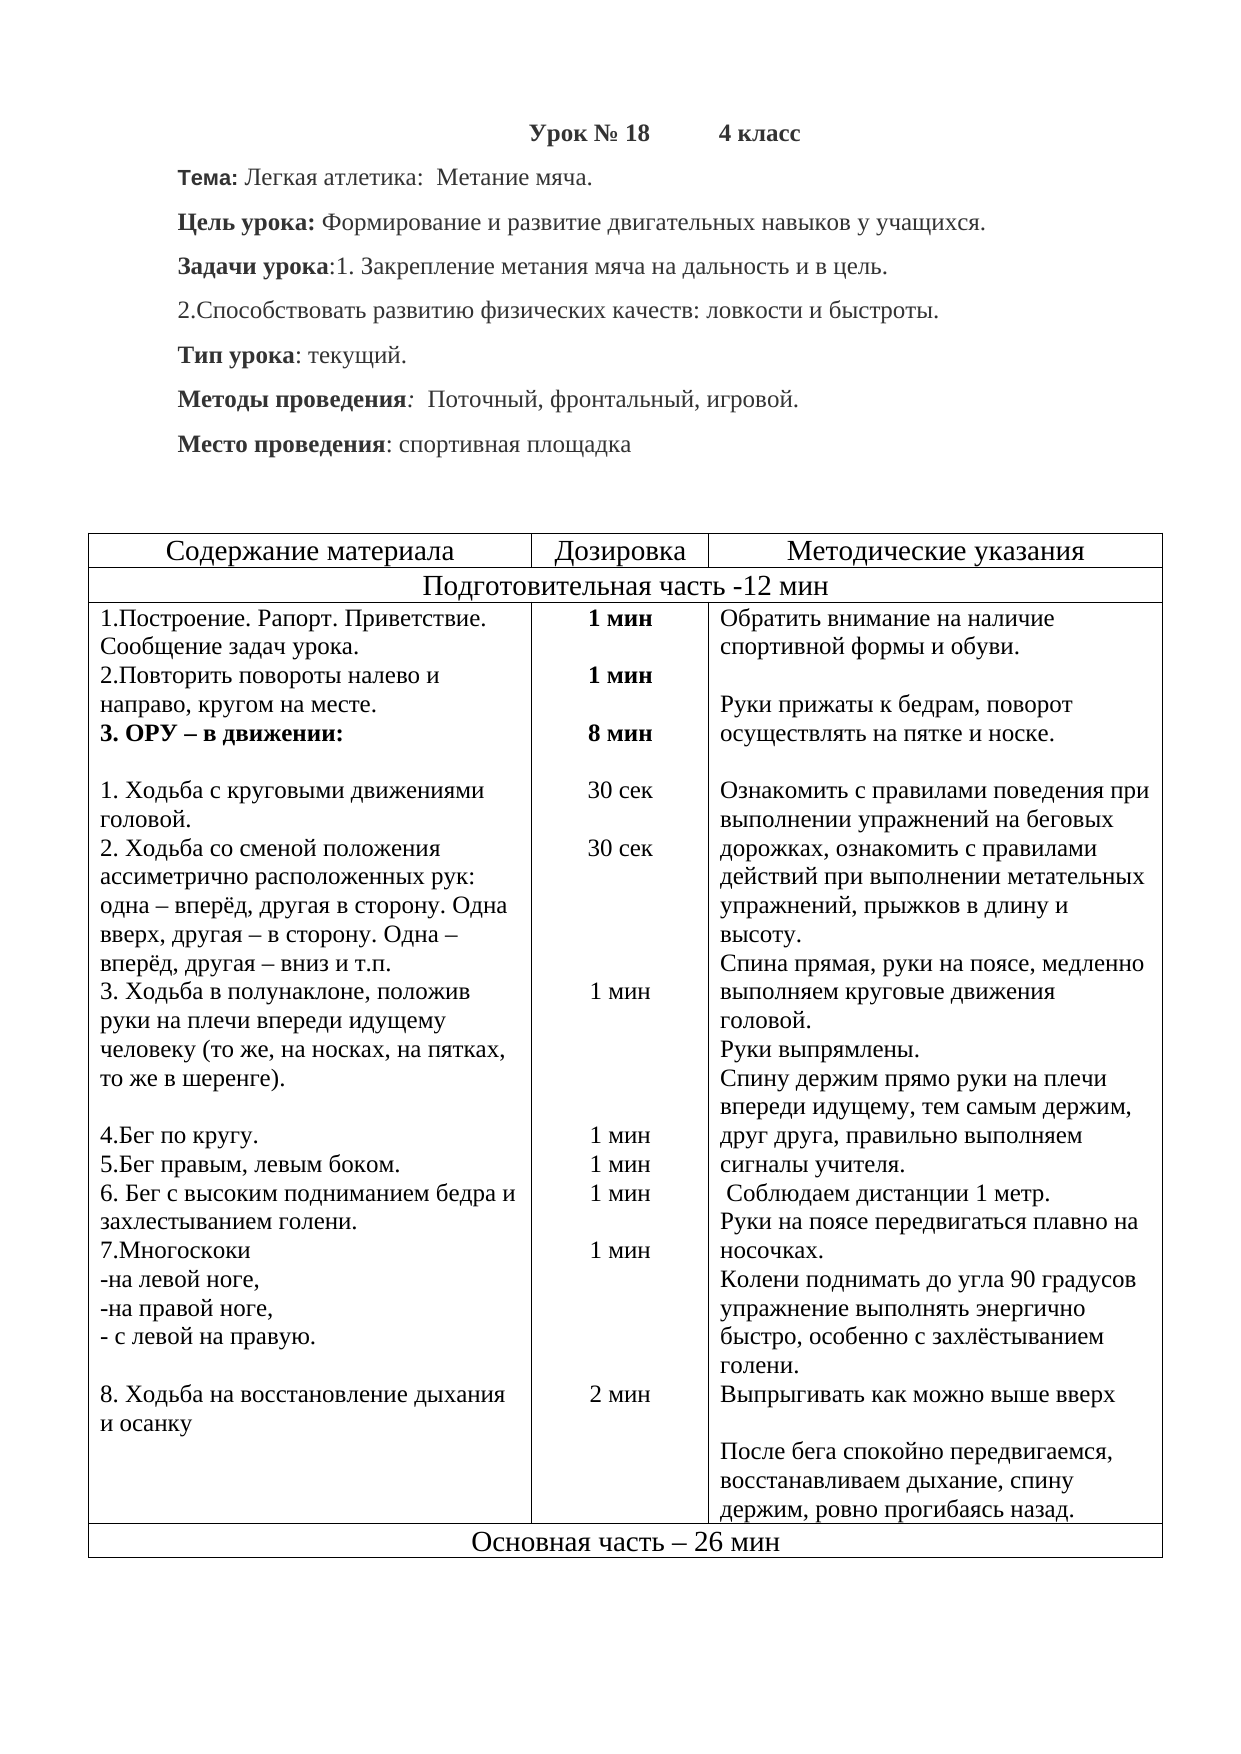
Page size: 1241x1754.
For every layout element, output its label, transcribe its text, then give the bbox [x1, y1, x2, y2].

text 2.Способствовать развитию физических качеств: ловкости и быстроты. [177, 296, 1152, 324]
table_cell 1.Построение. Рапорт. Приветствие. Сообщение задач урока. 2.Повторить повороты налево и направо, кругом на месте. 3. ОРУ – в движении: 1. Ходьба с круговыми движениями головой. 2. Ходьба со сменой положения ассиметрично расположенных рук: одна – вперёд, другая в сторону. Одна вверх, другая – в сторону. Одна – вперёд, другая – вниз и т.п. 3. Ходьба в полунаклоне, положив руки на плечи впереди идущему человеку (то же, на носках, на пятках, то же в шеренге). 4.Бег по кругу. 5.Бег правым, левым боком. 6. Бег с высоким подниманием бедра и захлестыванием голени. 7.Многоскоки -на левой ноге, -на правой ноге, - с левой на правую. 8. Ходьба на восстановление дыхания и осанку [89, 603, 531, 1523]
text Тип урока: текущий. [177, 340, 1152, 369]
table_cell Основная часть – 26 мин [89, 1524, 1162, 1557]
table_header Методические указания [709, 534, 1162, 567]
table_cell 1 мин 1 мин 8 мин 30 сек 30 сек 1 мин 1 мин 1 мин 1 мин 1 мин 2 мин [532, 603, 708, 1523]
text Цель урока: Формирование и развитие двигательных навыков у учащихся. [177, 207, 1152, 236]
text Тема: Легкая атлетика: Метание мяча. [177, 162, 1152, 191]
table_header Дозировка [532, 534, 708, 567]
table_cell Обратить внимание на наличие спортивной формы и обуви. Руки прижаты к бедрам, поворот осуществлять на пятке и носке. Ознакомить с правилами поведения при выполнении упражнений на беговых дорожках, ознакомить с правилами действий при выполнении метательных упражнений, прыжков в длину и высоту. Спина прямая, руки на поясе, медленно выполняем круговые движения головой. Руки выпрямлены. Спину держим прямо руки на плечи впереди идущему, тем самым держим, друг друга, правильно выполняем сигналы учителя. Соблюдаем дистанции 1 метр. Руки на поясе передвигаться плавно на носочках. Колени поднимать до угла 90 градусов упражнение выполнять энергично быстро, особенно с захлёстыванием голени. Выпрыгивать как можно выше вверх После бега спокойно передвигаемся, восстанавливаем дыхание, спину держим, ровно прогибаясь назад. [709, 603, 1162, 1523]
table_cell Подготовительная часть -12 мин [89, 568, 1162, 602]
table_header Содержание материала [89, 534, 531, 567]
text Место проведения: спортивная площадка [177, 429, 1152, 457]
text Задачи урока:1. Закрепление метания мяча на дальность и в цель. [177, 251, 1152, 280]
text Урок № 18 4 класс [177, 118, 1152, 147]
text Методы проведения: Поточный, фронтальный, игровой. [177, 384, 1152, 413]
